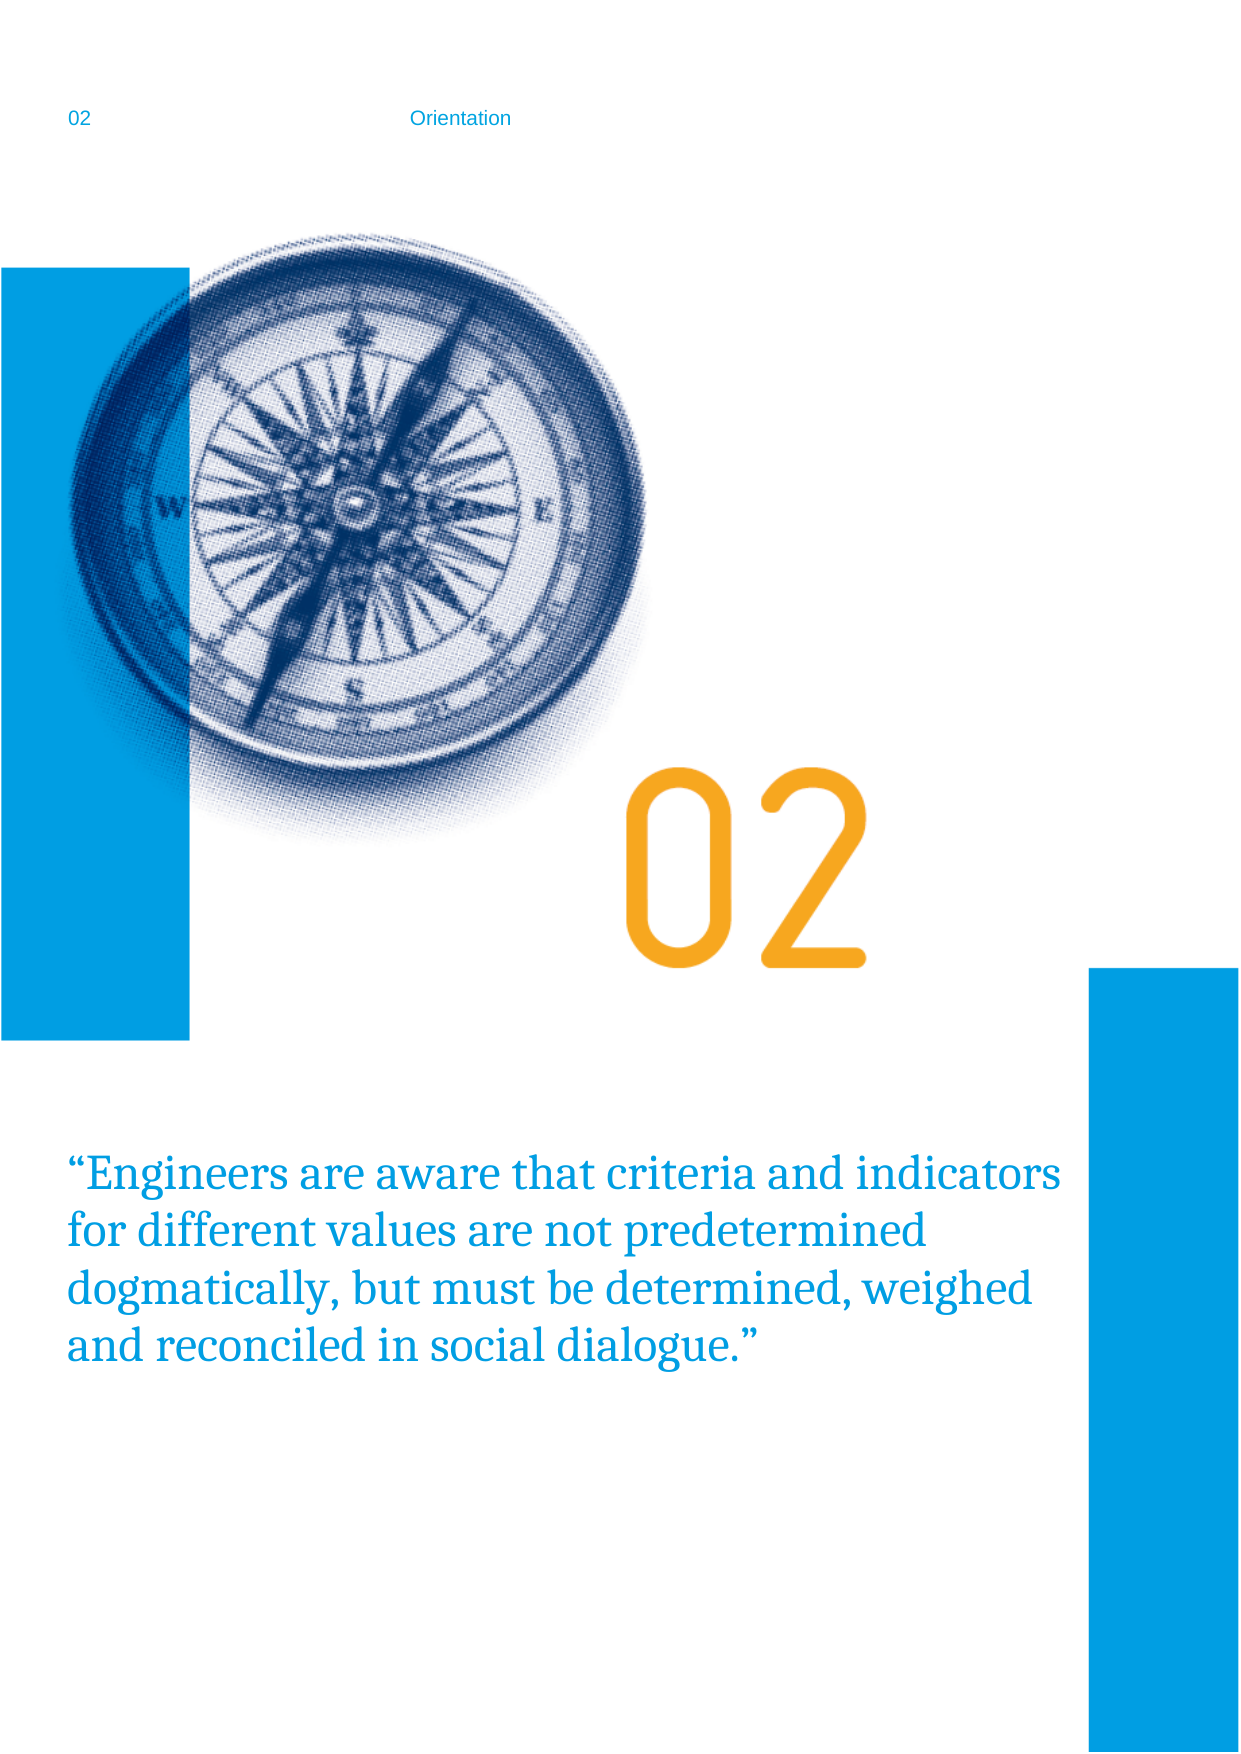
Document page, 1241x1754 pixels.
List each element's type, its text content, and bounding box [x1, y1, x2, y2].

table_header 02 [67, 94, 167, 142]
table_header Orientation [167, 94, 512, 142]
text “Engineers are aware that criteria and indicators for different values are not predetermined dogmatically, but must be determined, weighed and reconciled in social dialogue.” [67, 1144, 1098, 1374]
